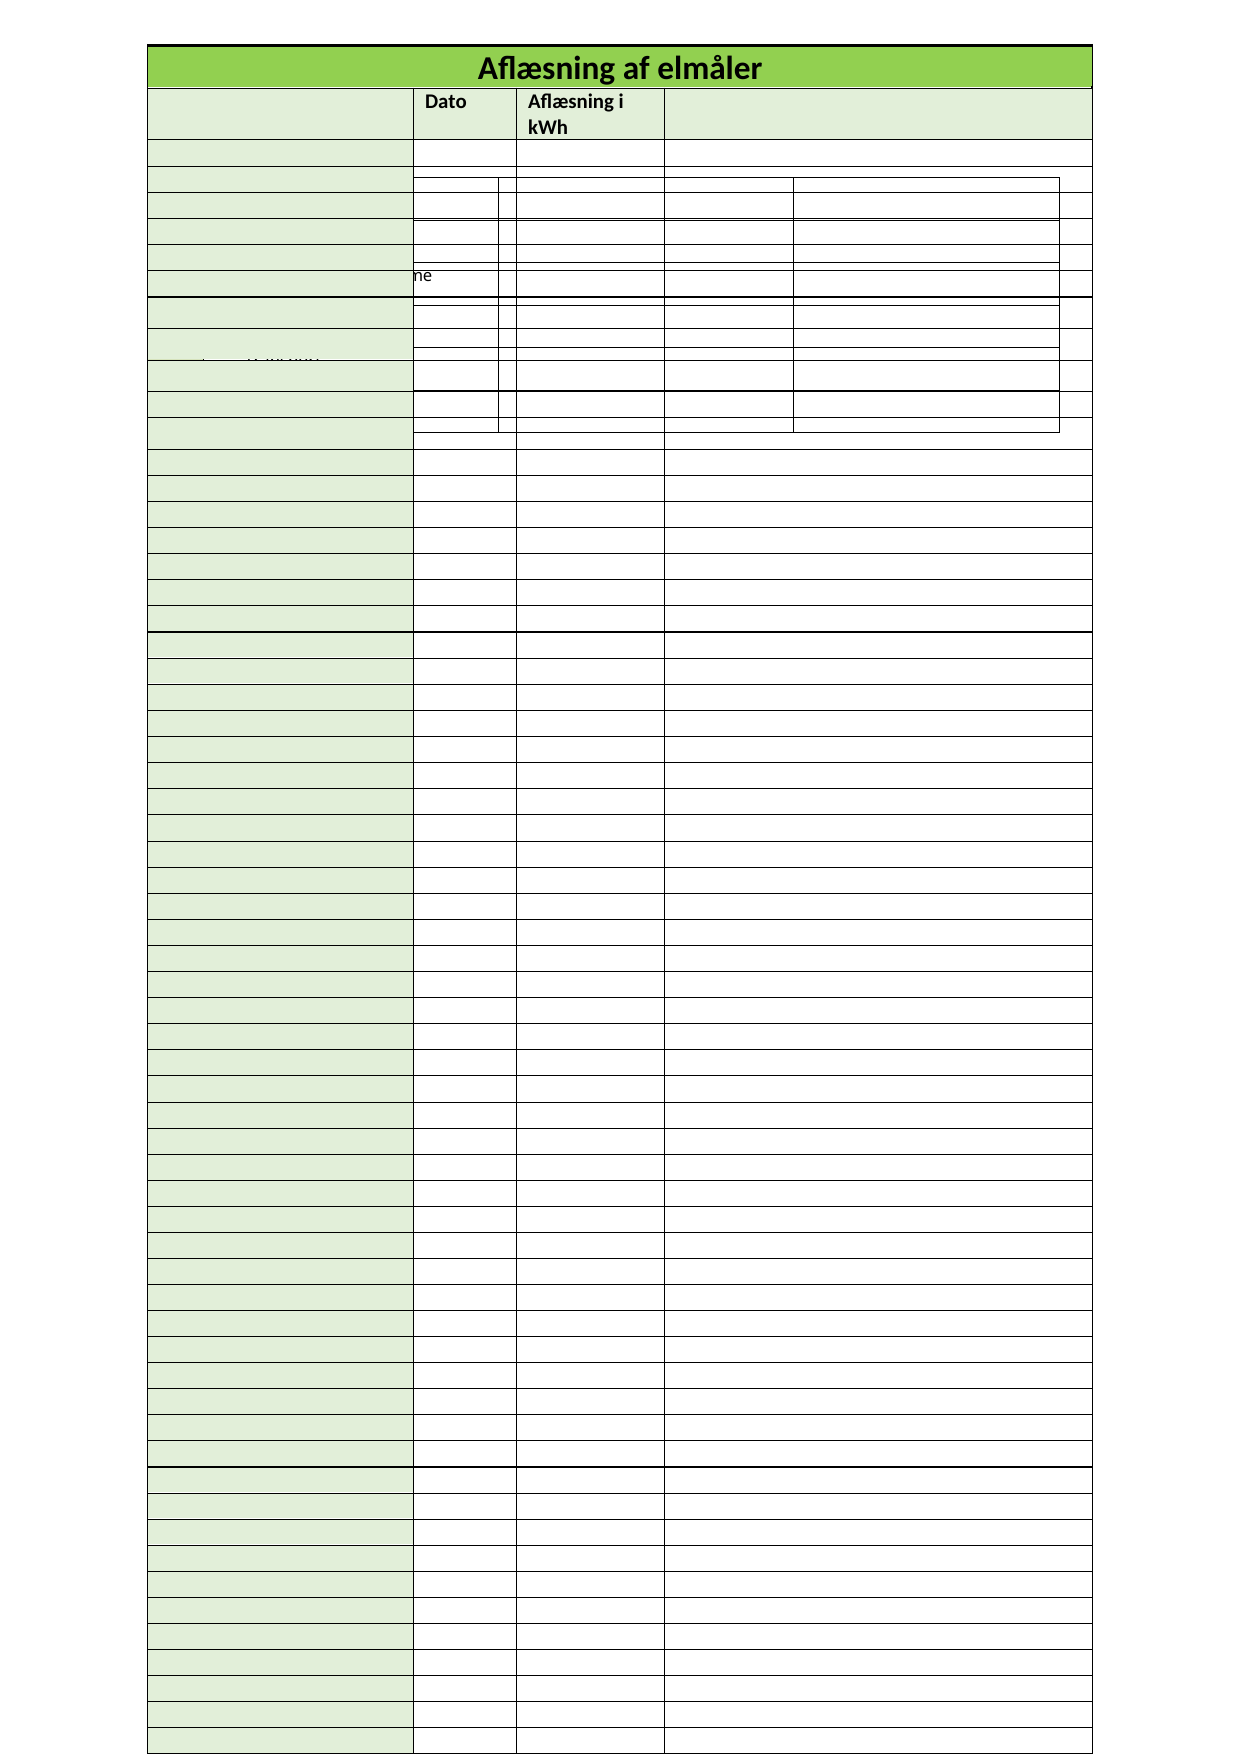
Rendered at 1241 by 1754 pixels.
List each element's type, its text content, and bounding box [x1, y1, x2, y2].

table_cell [665, 1650, 1092, 1675]
table_cell [517, 920, 664, 945]
table_cell [414, 1441, 516, 1466]
table_cell [665, 1468, 1092, 1492]
table_cell [517, 633, 664, 657]
table_cell [665, 1572, 1092, 1597]
table_cell [414, 1050, 516, 1075]
table_cell [148, 1572, 413, 1597]
table_cell [414, 580, 516, 605]
table_cell [665, 329, 1092, 359]
table_cell [665, 167, 1092, 192]
table_cell [517, 1207, 664, 1232]
table_cell [665, 528, 1092, 553]
table_cell [517, 1024, 664, 1049]
table_cell [414, 972, 516, 997]
table_cell [148, 946, 413, 971]
table_cell [517, 1389, 664, 1414]
table_cell [665, 920, 1092, 945]
table_cell [665, 450, 1092, 475]
table_cell [665, 1103, 1092, 1128]
table_cell [414, 1363, 516, 1388]
table_cell [148, 815, 413, 841]
table_cell [148, 1285, 413, 1310]
table_cell [414, 946, 516, 971]
table_cell [148, 193, 413, 218]
table_cell [665, 219, 1092, 244]
table_cell [665, 140, 1092, 166]
table_cell [414, 1076, 516, 1102]
table_cell [665, 1598, 1092, 1623]
table_cell [517, 392, 664, 417]
table_cell [148, 245, 413, 270]
table_cell [148, 1546, 413, 1571]
table_cell [148, 1233, 413, 1258]
table_cell [414, 193, 516, 218]
table_cell [665, 1415, 1092, 1440]
table_cell [148, 1207, 413, 1232]
table_cell [517, 1624, 664, 1649]
table_cell [665, 502, 1092, 527]
table_cell [414, 1233, 516, 1258]
table_cell [414, 894, 516, 919]
table_cell [517, 418, 664, 449]
table_cell [517, 298, 664, 328]
table_cell [665, 606, 1092, 631]
table_cell [148, 554, 413, 579]
table_cell [414, 1702, 516, 1727]
table_cell [414, 1259, 516, 1284]
table_cell [665, 685, 1092, 710]
table_cell [665, 1728, 1092, 1753]
table_cell [148, 1624, 413, 1649]
table_cell [148, 418, 413, 449]
table_cell [148, 450, 413, 475]
table_cell [414, 361, 516, 391]
table_cell [517, 1259, 664, 1284]
table_cell [148, 502, 413, 527]
table_cell [517, 1103, 664, 1128]
table_cell [665, 1259, 1092, 1284]
table_cell [148, 763, 413, 788]
table_cell [665, 1389, 1092, 1414]
table_cell [517, 659, 664, 683]
table_cell [414, 1676, 516, 1701]
table_cell [665, 554, 1092, 579]
table_cell [517, 789, 664, 814]
table_cell [148, 476, 413, 501]
table_cell [414, 1546, 516, 1571]
table_cell [517, 1129, 664, 1154]
table_cell [665, 1207, 1092, 1232]
table_cell [148, 1676, 413, 1701]
table_cell [414, 1624, 516, 1649]
table_cell [517, 1520, 664, 1544]
table_cell [517, 580, 664, 605]
table_cell [665, 1181, 1092, 1206]
table_cell [414, 1311, 516, 1336]
table_cell [517, 606, 664, 631]
table_cell [665, 1155, 1092, 1180]
table_cell [414, 789, 516, 814]
table_cell [517, 193, 664, 218]
table_cell [414, 1598, 516, 1623]
table_cell [414, 528, 516, 553]
table_cell [665, 659, 1092, 683]
table_cell [414, 868, 516, 893]
table_cell [148, 1441, 413, 1466]
table_cell [414, 1468, 516, 1492]
table_cell [414, 298, 516, 328]
table_cell [148, 894, 413, 919]
table_cell [148, 842, 413, 867]
table_cell [517, 245, 664, 270]
table_cell [665, 1363, 1092, 1388]
table_cell [414, 1650, 516, 1675]
table_cell [148, 1363, 413, 1388]
table_cell [414, 1415, 516, 1440]
table_cell [414, 685, 516, 710]
table_cell [517, 1233, 664, 1258]
table_cell [148, 1259, 413, 1284]
table_cell [665, 1285, 1092, 1310]
table_cell [517, 1415, 664, 1440]
table_cell [414, 1207, 516, 1232]
table_cell [665, 815, 1092, 841]
table_cell [148, 89, 413, 139]
table_cell [148, 167, 413, 192]
table_cell [517, 1598, 664, 1623]
table_cell [517, 1181, 664, 1206]
table_cell [414, 920, 516, 945]
table_cell [517, 868, 664, 893]
table_cell [414, 1520, 516, 1544]
table_cell [665, 998, 1092, 1023]
table_cell [517, 1311, 664, 1336]
table_cell [665, 418, 1092, 449]
table_cell [517, 815, 664, 841]
table_cell [665, 1050, 1092, 1075]
table_cell [517, 528, 664, 553]
table_header Aflæsning af elmåler [148, 47, 1092, 87]
table_cell [414, 1181, 516, 1206]
table_cell [414, 502, 516, 527]
table_cell [148, 1468, 413, 1492]
table_cell [517, 737, 664, 762]
table_cell [414, 606, 516, 631]
table_cell [517, 685, 664, 710]
table_cell [517, 140, 664, 166]
table_cell [414, 633, 516, 657]
table_cell [148, 1155, 413, 1180]
table_cell [148, 140, 413, 166]
table_cell [148, 633, 413, 657]
table_cell [517, 1363, 664, 1388]
table_cell [665, 763, 1092, 788]
table_cell [148, 998, 413, 1023]
table_cell [148, 868, 413, 893]
table_cell [414, 1389, 516, 1414]
table_cell [414, 1337, 516, 1362]
table_cell [665, 1129, 1092, 1154]
table_cell [414, 219, 516, 244]
table_cell [148, 685, 413, 710]
table_cell [148, 1103, 413, 1128]
table_cell [414, 450, 516, 475]
table_cell [665, 245, 1092, 270]
table_cell [665, 89, 1092, 139]
table_cell [517, 842, 664, 867]
table_cell [148, 1650, 413, 1675]
table_cell [517, 946, 664, 971]
table_cell [148, 711, 413, 736]
table_cell [517, 1676, 664, 1701]
table_cell Aflæsning i kWh [517, 89, 664, 139]
table_cell [148, 1389, 413, 1414]
table_cell [517, 1076, 664, 1102]
table_cell [148, 920, 413, 945]
table_cell [414, 763, 516, 788]
table_cell [148, 1337, 413, 1362]
table_cell [148, 1598, 413, 1623]
table_cell [517, 1155, 664, 1180]
table_cell [414, 418, 516, 449]
table_cell [517, 502, 664, 527]
table_cell [517, 1546, 664, 1571]
table_cell [414, 1024, 516, 1049]
table_cell [517, 271, 664, 296]
table_cell [517, 1494, 664, 1518]
table_cell [148, 271, 413, 296]
table_cell [148, 1181, 413, 1206]
table_cell [665, 789, 1092, 814]
table_cell [665, 894, 1092, 919]
table_cell [665, 737, 1092, 762]
table_cell [414, 167, 516, 192]
table_cell [414, 140, 516, 166]
table_cell [665, 842, 1092, 867]
table_cell [148, 1494, 413, 1518]
table_cell [148, 789, 413, 814]
table_cell [414, 737, 516, 762]
table_cell [148, 659, 413, 683]
table_cell [517, 329, 664, 359]
table_cell [414, 842, 516, 867]
table_cell [665, 868, 1092, 893]
table_cell [665, 1520, 1092, 1544]
table_cell [665, 972, 1092, 997]
table_cell [665, 1441, 1092, 1466]
table_cell [148, 1728, 413, 1753]
table_cell [517, 450, 664, 475]
table_cell [517, 894, 664, 919]
table_cell [665, 633, 1092, 657]
table_cell [148, 361, 413, 391]
table_cell [414, 392, 516, 417]
table_cell [665, 1676, 1092, 1701]
table_cell [148, 329, 413, 359]
table_cell [665, 1076, 1092, 1102]
table_cell [517, 711, 664, 736]
table_cell [414, 245, 516, 270]
table_cell [665, 1337, 1092, 1362]
table_cell [517, 1285, 664, 1310]
table_cell [665, 711, 1092, 736]
table_cell [414, 711, 516, 736]
table_cell [517, 998, 664, 1023]
table_cell [414, 1103, 516, 1128]
table_cell [517, 763, 664, 788]
table_cell [148, 528, 413, 553]
table_cell [414, 271, 516, 296]
table_cell [148, 1024, 413, 1049]
table_cell [148, 1415, 413, 1440]
table_cell [414, 1129, 516, 1154]
table_cell [148, 219, 413, 244]
table_cell [517, 1572, 664, 1597]
table_cell [665, 1311, 1092, 1336]
table_cell [517, 972, 664, 997]
table_cell [665, 580, 1092, 605]
table_cell [665, 1233, 1092, 1258]
table_cell [148, 1129, 413, 1154]
table_cell [665, 1624, 1092, 1649]
table_cell [517, 1337, 664, 1362]
table_cell [517, 1468, 664, 1492]
table_cell [414, 1728, 516, 1753]
table_cell [148, 1050, 413, 1075]
table_cell [517, 554, 664, 579]
table_cell [414, 659, 516, 683]
table_cell [665, 392, 1092, 417]
table_cell [148, 1702, 413, 1727]
table_cell [665, 1702, 1092, 1727]
table_cell [665, 1494, 1092, 1518]
table_cell [517, 1441, 664, 1466]
table_cell [148, 606, 413, 631]
table_cell Dato [414, 89, 516, 139]
table_cell [665, 193, 1092, 218]
table_cell [414, 329, 516, 359]
table_cell [665, 298, 1092, 328]
table_cell [148, 1520, 413, 1544]
table_cell [148, 737, 413, 762]
table_cell [665, 361, 1092, 391]
table_cell [517, 167, 664, 192]
table_cell [665, 946, 1092, 971]
table_cell [414, 476, 516, 501]
table_cell [148, 1311, 413, 1336]
table_cell [665, 1024, 1092, 1049]
table_cell [517, 1702, 664, 1727]
table_cell [414, 998, 516, 1023]
table_cell [148, 392, 413, 417]
table_cell [414, 1494, 516, 1518]
table_cell [414, 1285, 516, 1310]
table_cell [517, 361, 664, 391]
table_cell [665, 271, 1092, 296]
table_cell [517, 476, 664, 501]
table_cell [517, 1728, 664, 1753]
table_cell [665, 476, 1092, 501]
table_cell [517, 1650, 664, 1675]
table_cell [517, 219, 664, 244]
table_cell [148, 1076, 413, 1102]
table_cell [665, 1546, 1092, 1571]
table_cell [148, 298, 413, 328]
table_cell [414, 554, 516, 579]
table_cell [148, 972, 413, 997]
table_cell [517, 1050, 664, 1075]
table_cell [414, 1572, 516, 1597]
table_cell [414, 815, 516, 841]
table_cell [148, 580, 413, 605]
table_cell [414, 1155, 516, 1180]
